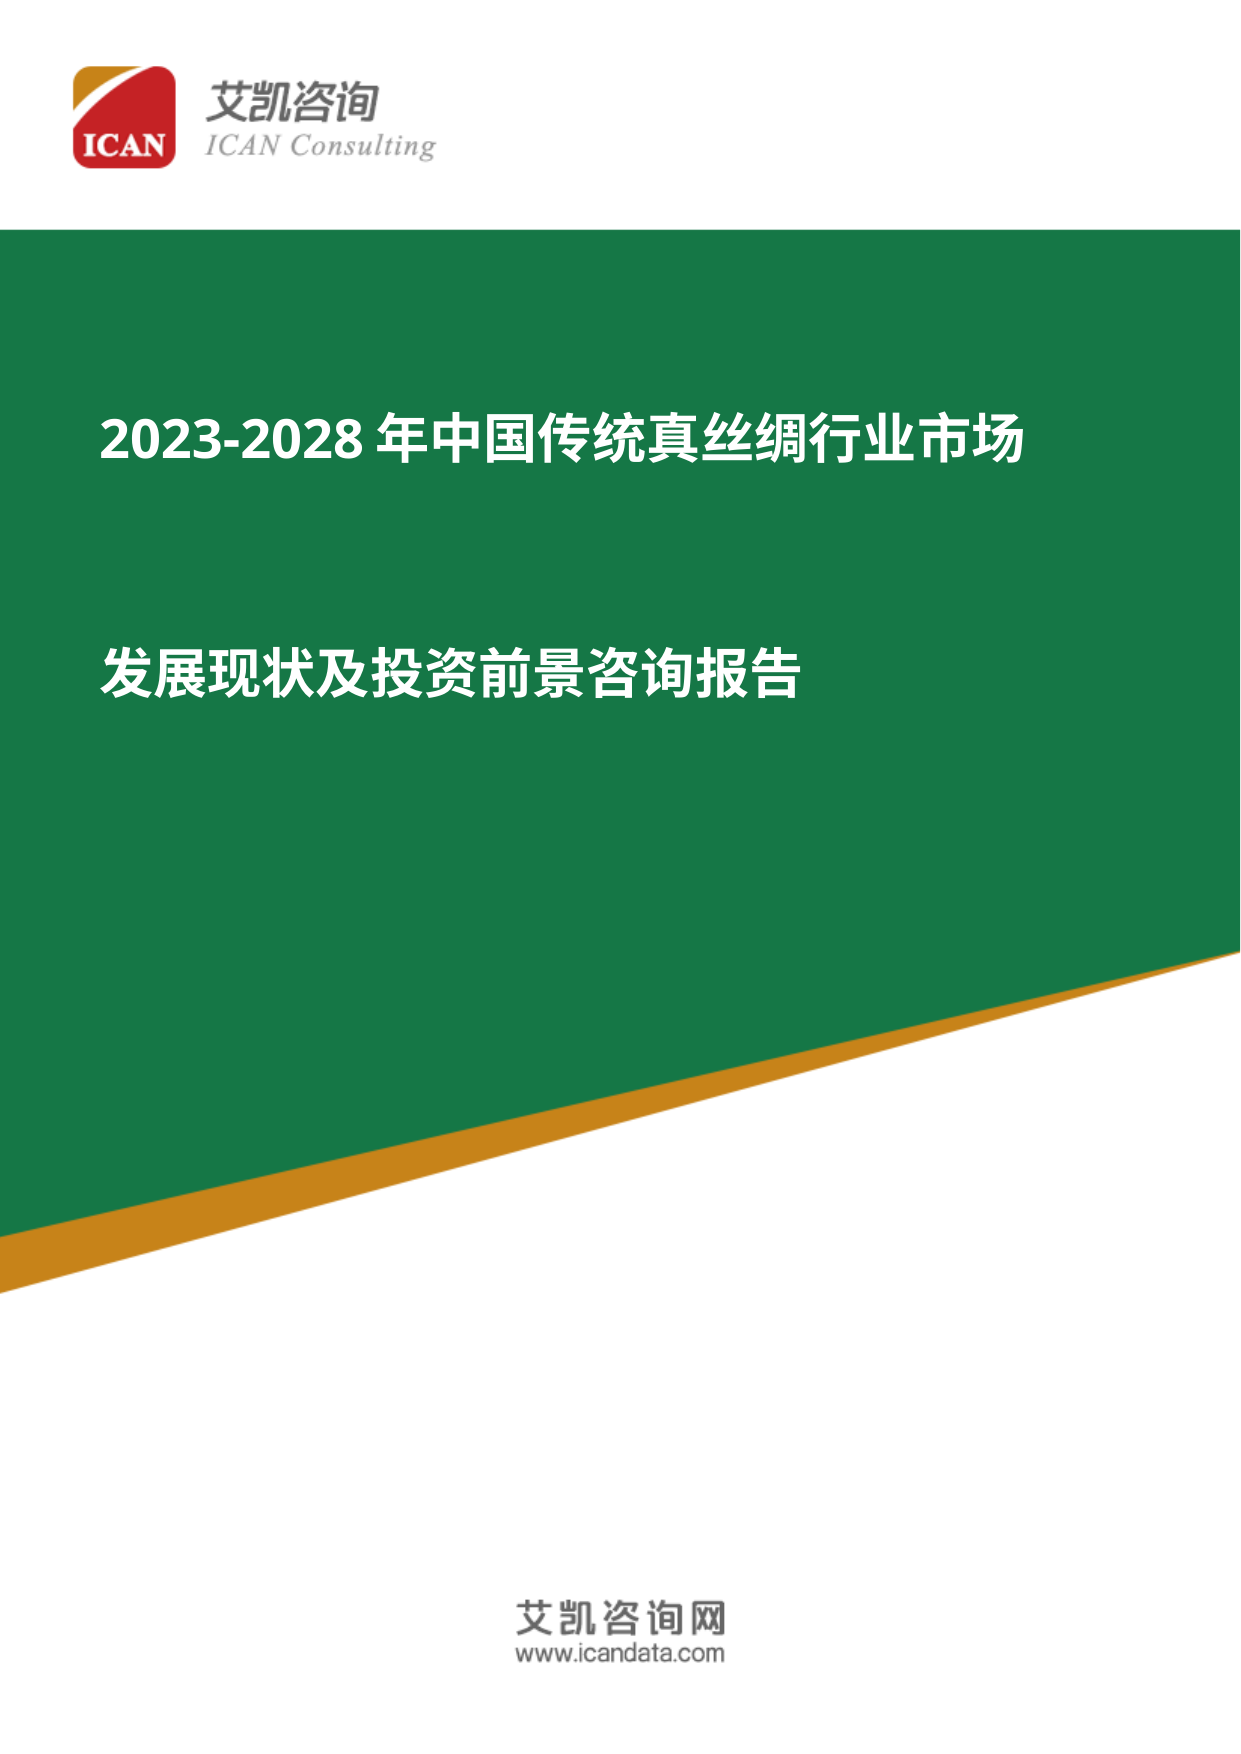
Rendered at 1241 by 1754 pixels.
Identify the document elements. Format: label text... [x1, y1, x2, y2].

subtitle 2023-2028年中国传统真丝绸行业市场发展现状及投资前景咨询报告 [99, 386, 1053, 718]
picture [0, 5, 1241, 1754]
